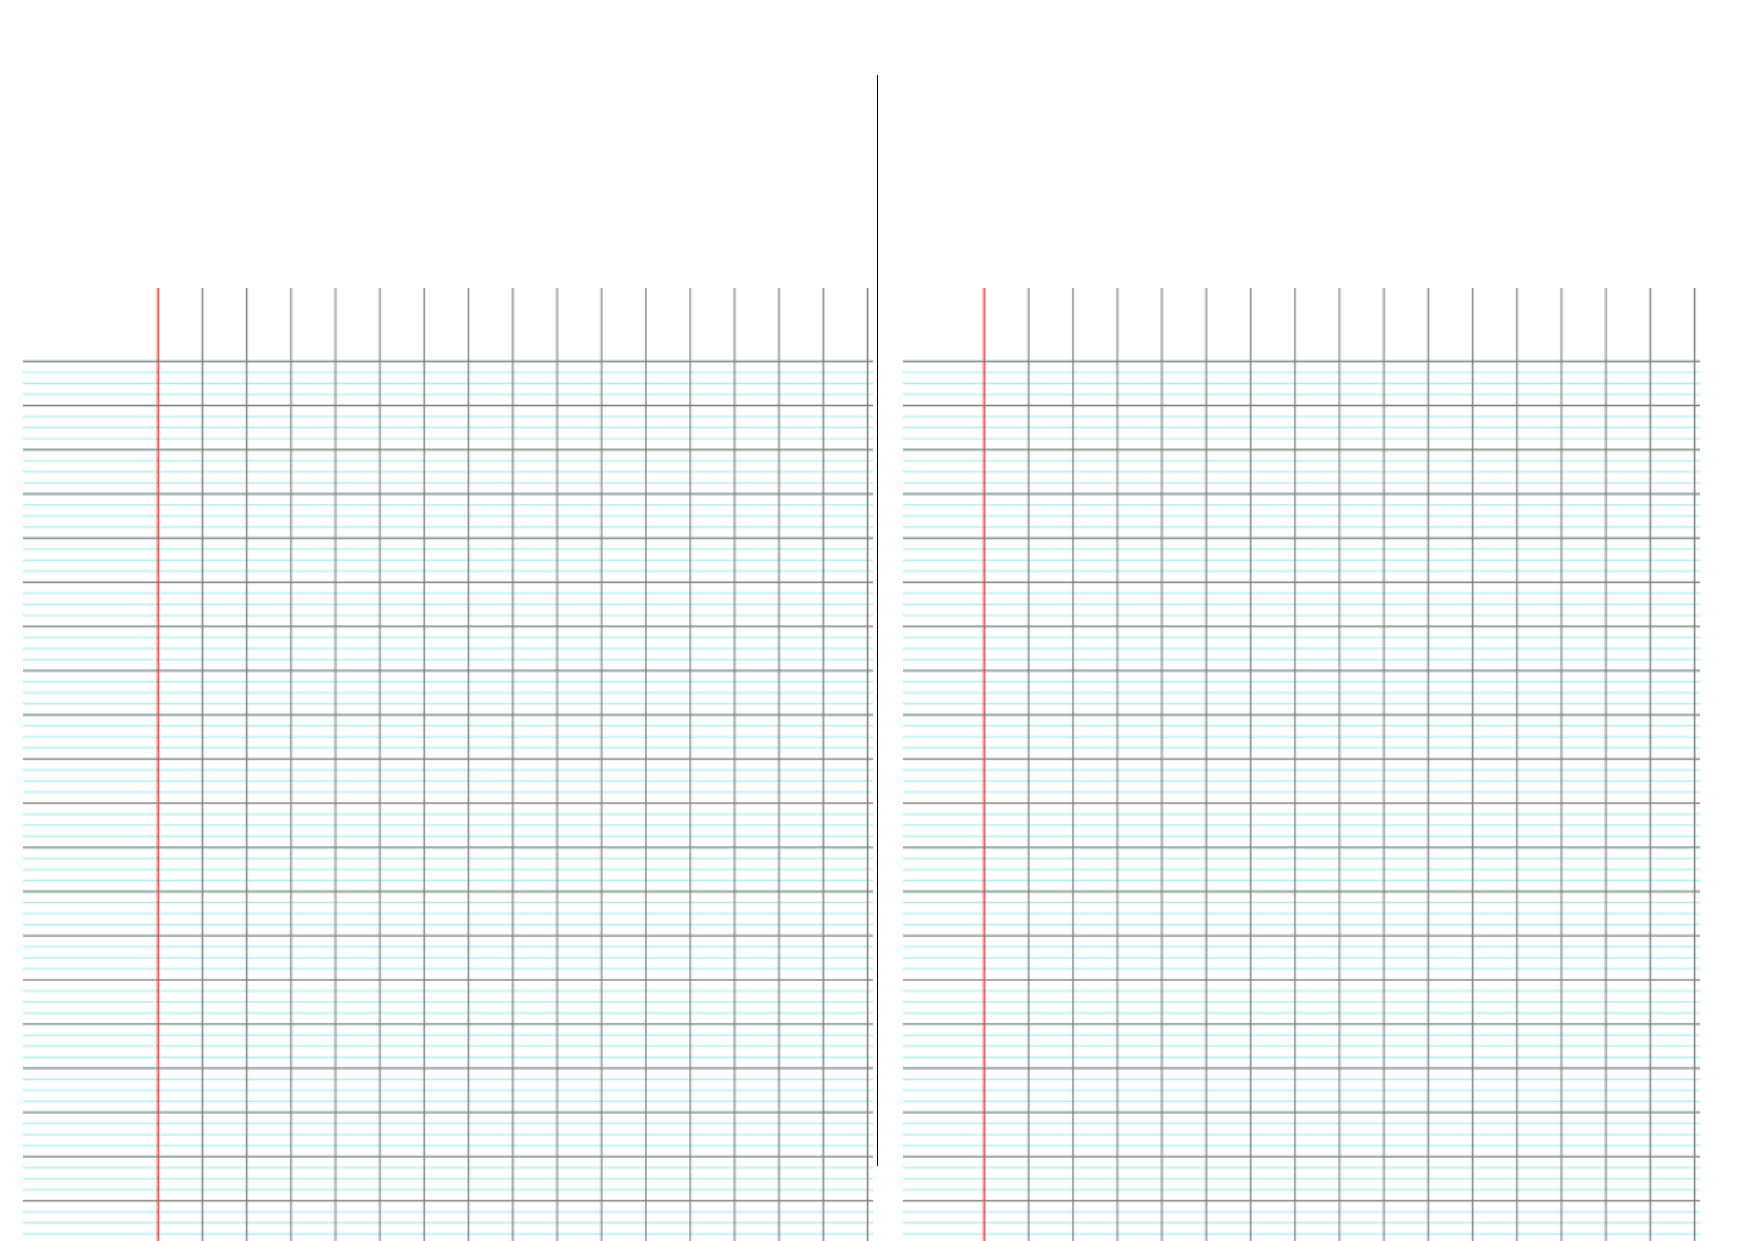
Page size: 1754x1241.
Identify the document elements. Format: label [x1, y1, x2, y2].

picture [903, 288, 1700, 1241]
picture [23, 288, 873, 1241]
